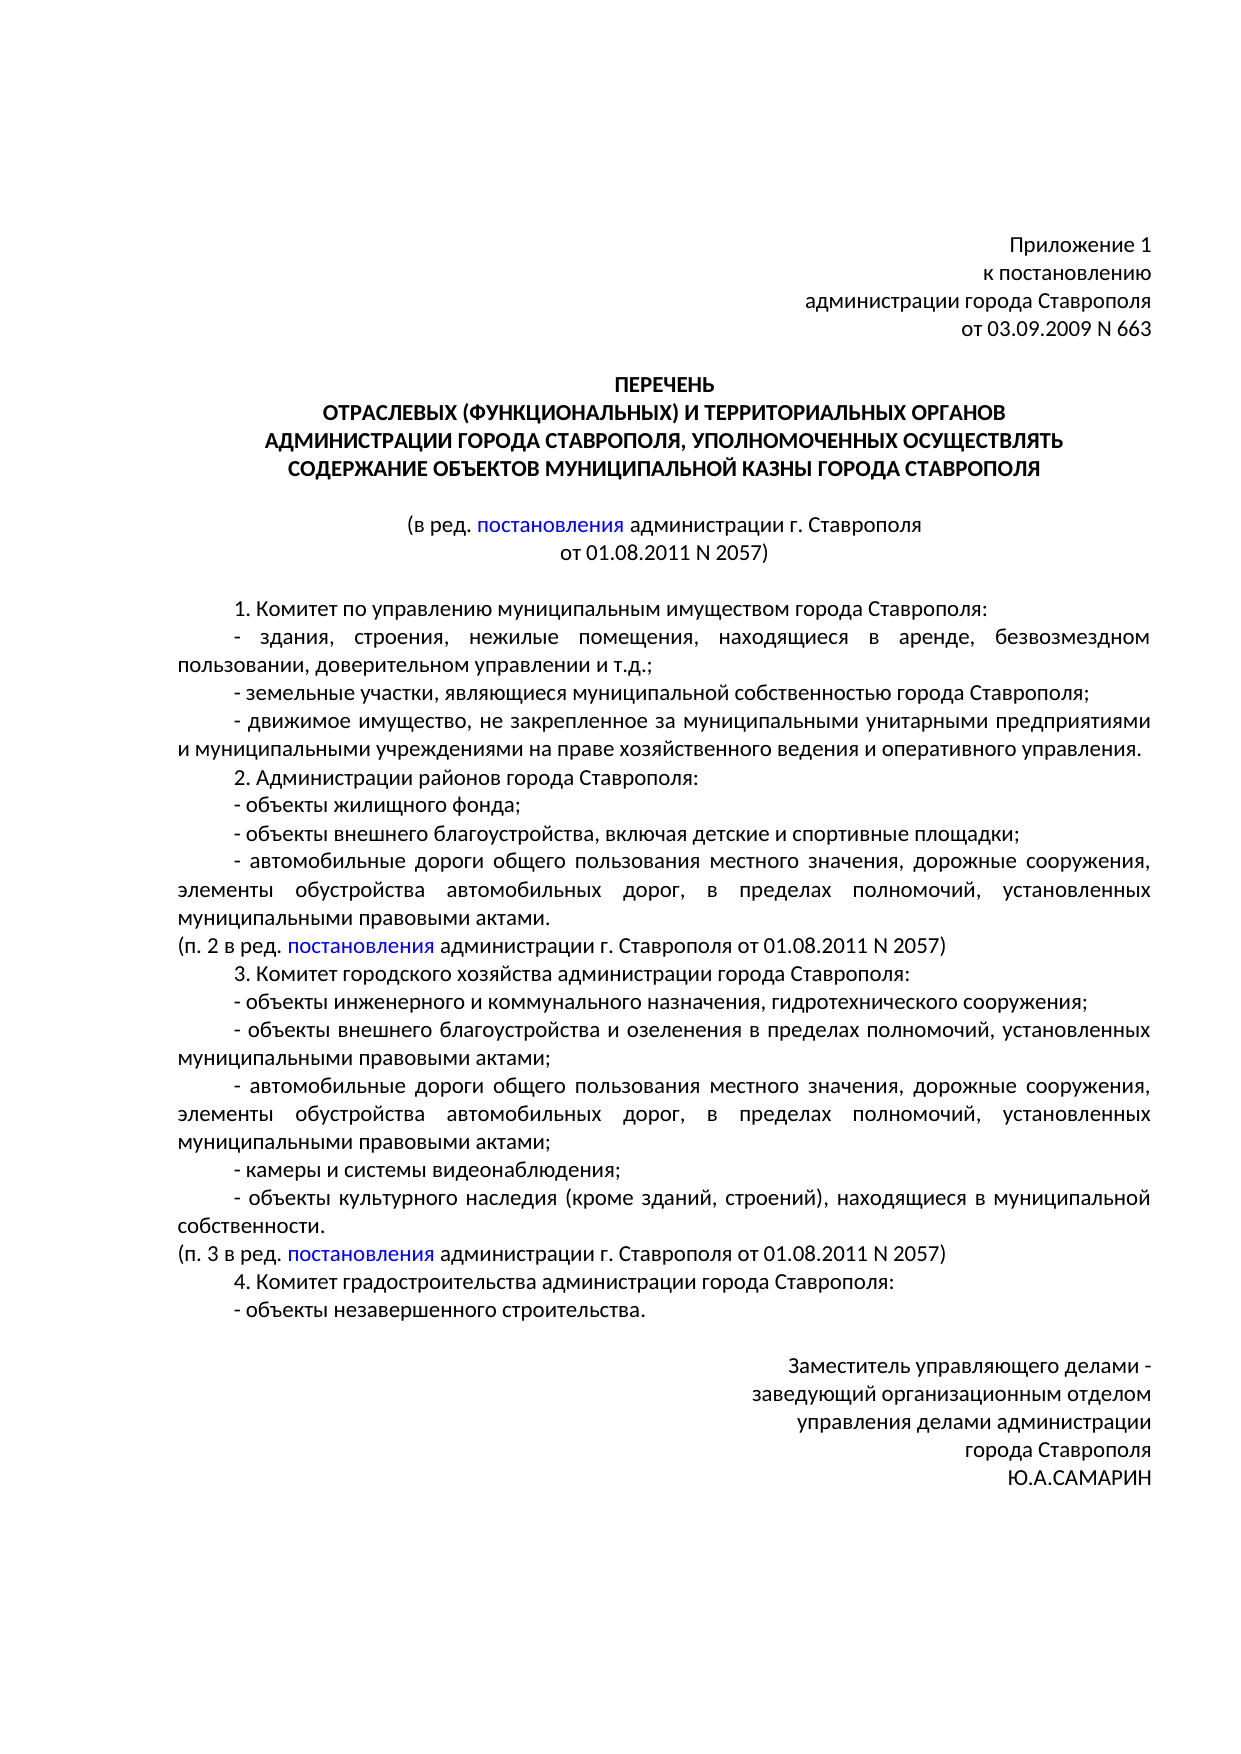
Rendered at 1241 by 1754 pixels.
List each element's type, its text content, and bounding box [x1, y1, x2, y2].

text (п. 3 в ред. постановления администрации г. Ставрополя от 01.08.2011 N 2057) [177, 1239, 1152, 1267]
text - объекты инженерного и коммунального назначения, гидротехнического сооружения; [177, 987, 1152, 1015]
text 2. Администрации районов города Ставрополя: [177, 763, 1152, 791]
text от 01.08.2011 N 2057) [177, 538, 1152, 566]
text - движимое имущество, не закрепленное за муниципальными унитарными предприятиями и муниципальными учреждениями на праве хозяйственного ведения и оперативного управления. [177, 707, 1152, 763]
text - объекты жилищного фонда; [177, 791, 1152, 819]
text (п. 2 в ред. постановления администрации г. Ставрополя от 01.08.2011 N 2057) [177, 931, 1152, 959]
text АДМИНИСТРАЦИИ ГОРОДА СТАВРОПОЛЯ, УПОЛНОМОЧЕННЫХ ОСУЩЕСТВЛЯТЬ [177, 426, 1152, 454]
text - объекты внешнего благоустройства, включая детские и спортивные площадки; [177, 819, 1152, 847]
text Ю.А.САМАРИН [177, 1463, 1152, 1491]
text управления делами администрации [177, 1407, 1152, 1435]
text - камеры и системы видеонаблюдения; [177, 1155, 1152, 1183]
text 3. Комитет городского хозяйства администрации города Ставрополя: [177, 959, 1152, 987]
text - объекты культурного наследия (кроме зданий, строений), находящиеся в муниципальной собственности. [177, 1183, 1152, 1239]
text - объекты внешнего благоустройства и озеленения в пределах полномочий, установленных муниципальными правовыми актами; [177, 1015, 1152, 1071]
text администрации города Ставрополя [177, 286, 1152, 314]
text - земельные участки, являющиеся муниципальной собственностью города Ставрополя; [177, 678, 1152, 707]
text 1. Комитет по управлению муниципальным имуществом города Ставрополя: [177, 594, 1152, 622]
text - автомобильные дороги общего пользования местного значения, дорожные сооружения, элементы обустройства автомобильных дорог, в пределах полномочий, установленных муниципальными правовыми актами; [177, 1071, 1152, 1155]
text города Ставрополя [177, 1435, 1152, 1463]
text заведующий организационным отделом [177, 1379, 1152, 1407]
text ОТРАСЛЕВЫХ (ФУНКЦИОНАЛЬНЫХ) И ТЕРРИТОРИАЛЬНЫХ ОРГАНОВ [177, 398, 1152, 426]
text - автомобильные дороги общего пользования местного значения, дорожные сооружения, элементы обустройства автомобильных дорог, в пределах полномочий, установленных муниципальными правовыми актами. [177, 847, 1152, 931]
text - здания, строения, нежилые помещения, находящиеся в аренде, безвозмездном пользовании, доверительном управлении и т.д.; [177, 622, 1152, 678]
text ПЕРЕЧЕНЬ [177, 370, 1152, 398]
text - объекты незавершенного строительства. [177, 1295, 1152, 1323]
text Заместитель управляющего делами - [177, 1351, 1152, 1379]
text (в ред. постановления администрации г. Ставрополя [177, 510, 1152, 538]
text Приложение 1 [177, 230, 1152, 258]
text 4. Комитет градостроительства администрации города Ставрополя: [177, 1267, 1152, 1295]
text СОДЕРЖАНИЕ ОБЪЕКТОВ МУНИЦИПАЛЬНОЙ КАЗНЫ ГОРОДА СТАВРОПОЛЯ [177, 454, 1152, 482]
text от 03.09.2009 N 663 [177, 314, 1152, 342]
text к постановлению [177, 258, 1152, 286]
